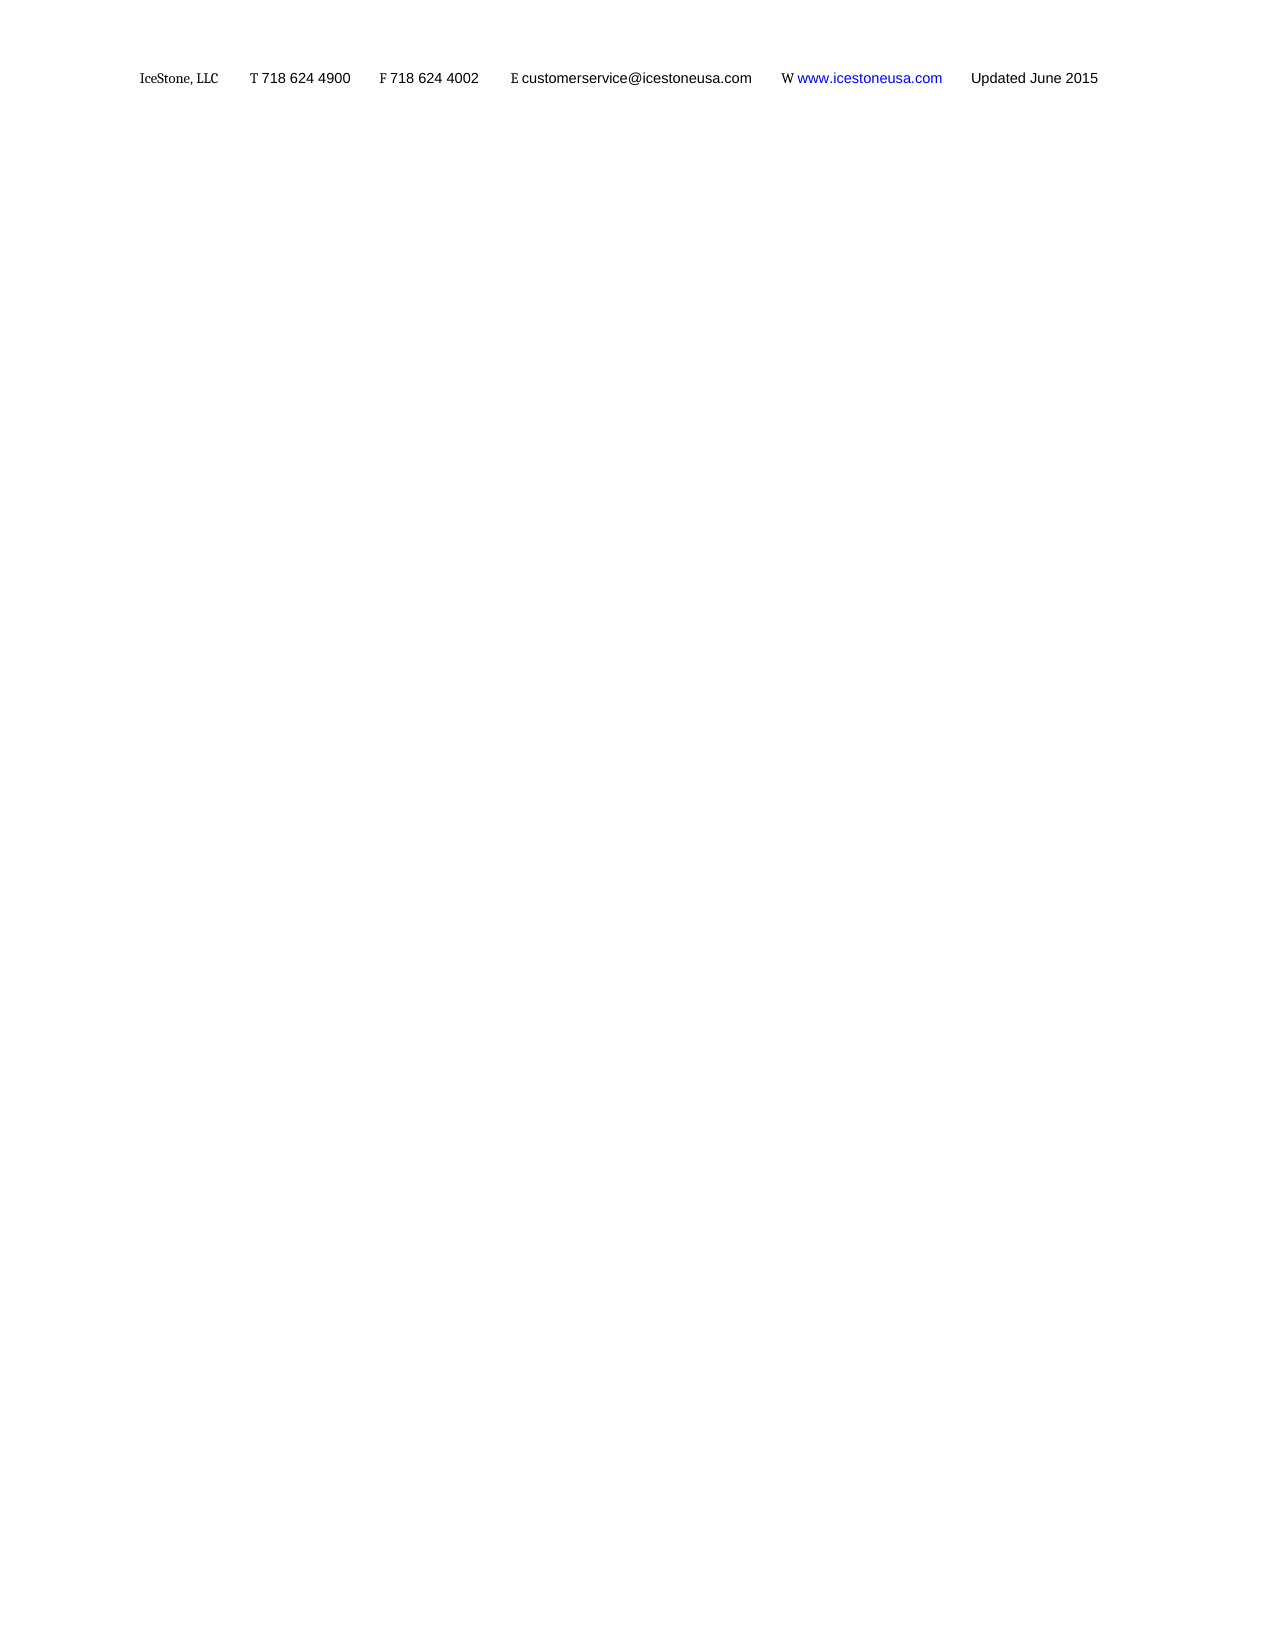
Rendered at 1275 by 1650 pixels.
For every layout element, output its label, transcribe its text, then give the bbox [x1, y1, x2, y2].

text IceStone, LLC T 718 624 4900 F 718 624 4002 E customerservice@icestoneusa.com W www.icestoneusa.com Updated June 2015 [139, 70, 1125, 87]
